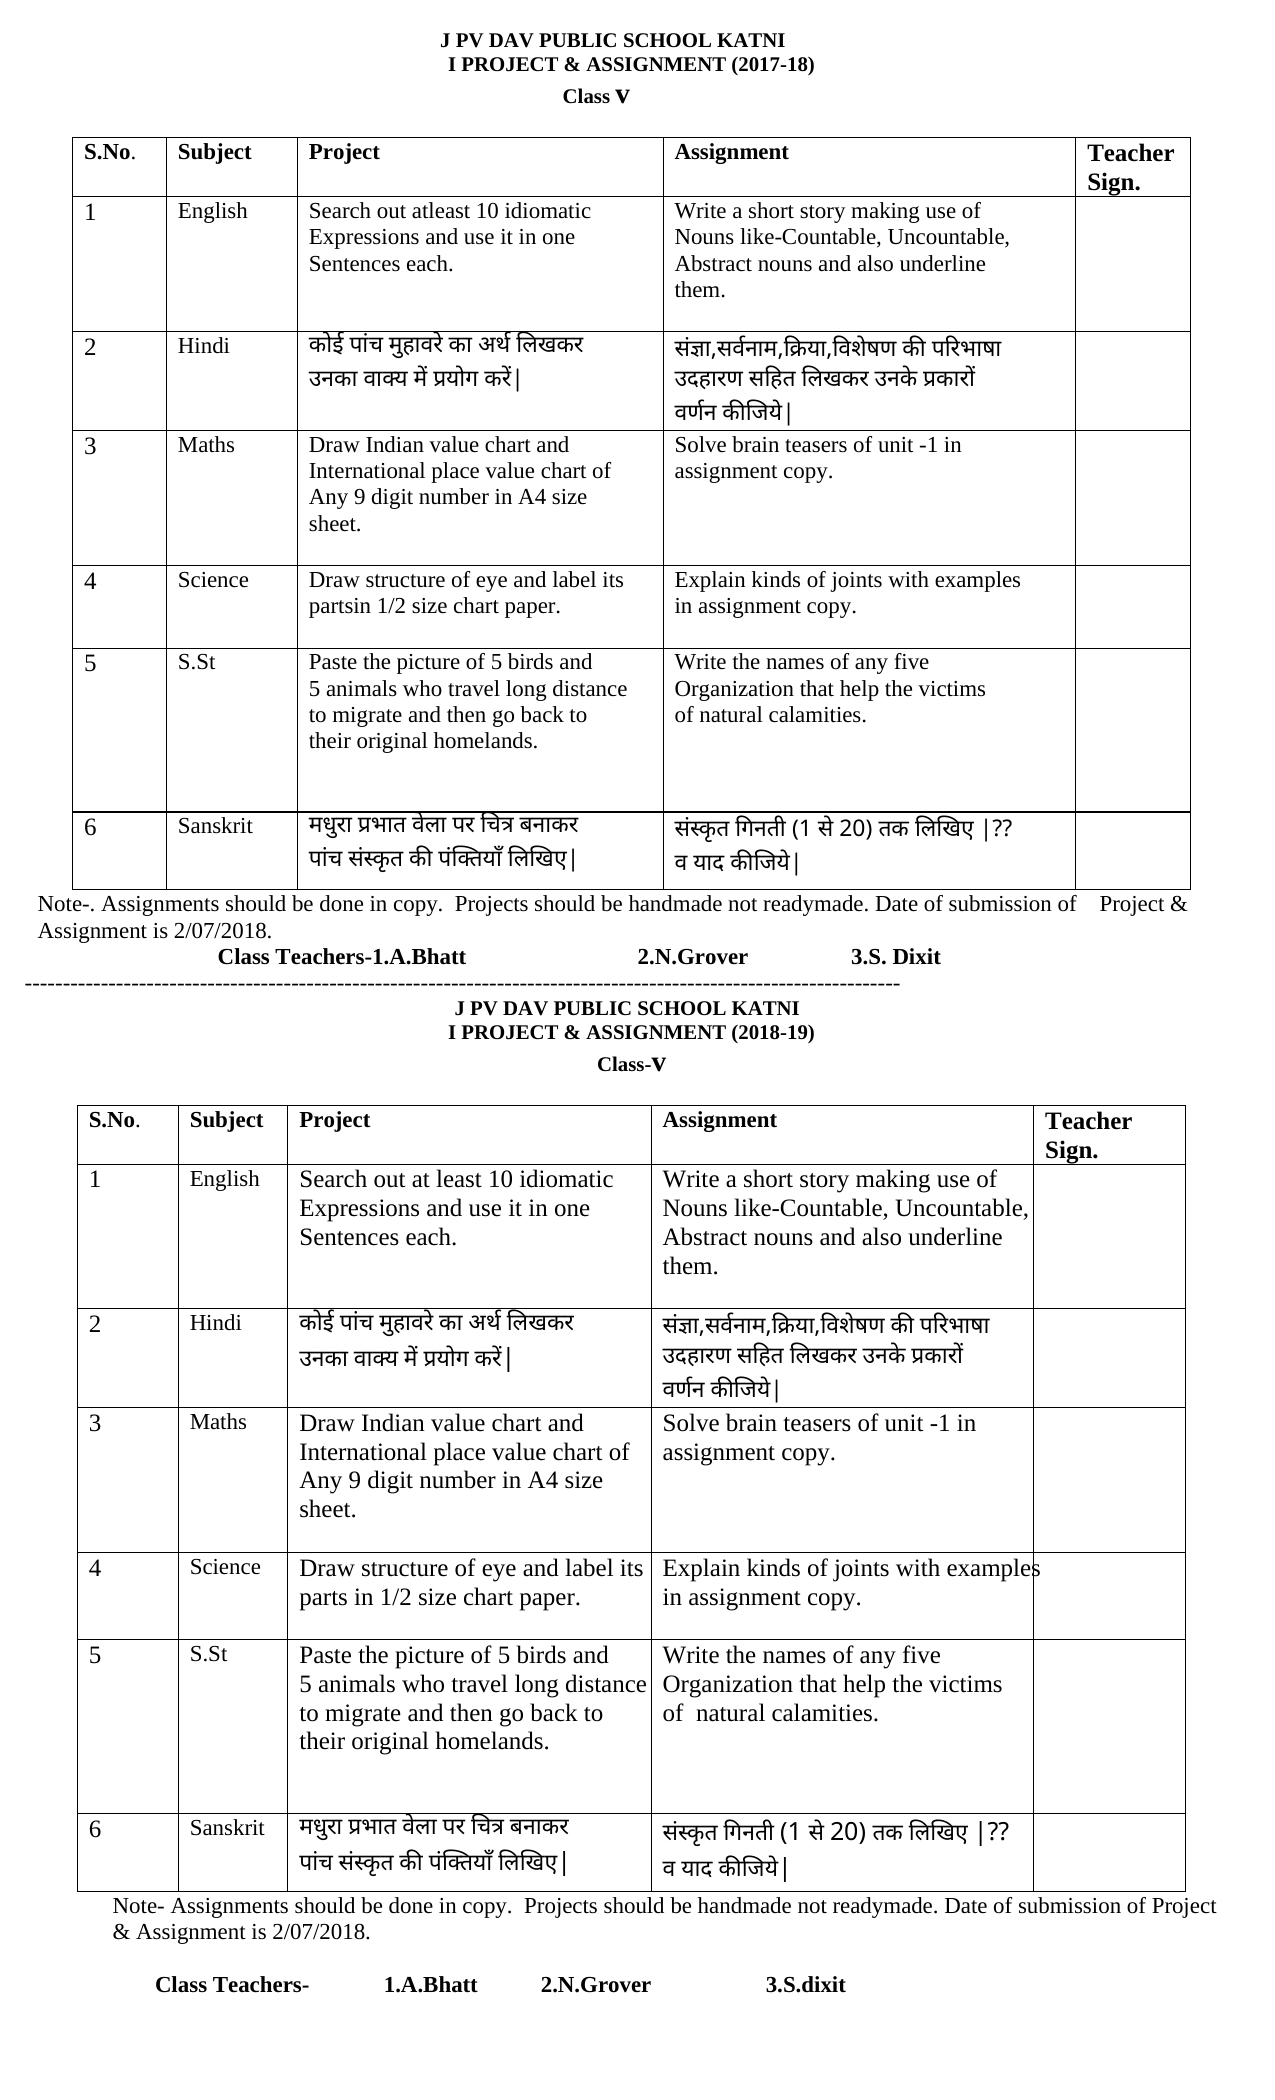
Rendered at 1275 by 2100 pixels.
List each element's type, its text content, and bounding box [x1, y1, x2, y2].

table_cell 1 [73, 197, 166, 331]
table_cell Draw Indian value chart and International place value chart of Any 9 digit number in A4 size sheet. [298, 431, 663, 565]
table_cell Write the names of any five Organization that help the victims of natural calamities. [664, 649, 1075, 811]
table_header Teacher Sign. [1076, 138, 1190, 196]
table_cell English [167, 197, 297, 331]
table_cell [1076, 197, 1190, 331]
table_cell Science [179, 1553, 287, 1639]
table_cell 5 [78, 1640, 178, 1813]
table_cell Write a short story making use of Nouns like-Countable, Uncountable, Abstract nouns and also underline them. [664, 197, 1075, 331]
text ------------------------------------------------------------------------------------------------------------------- [37, 969, 1225, 996]
table_cell 5 [73, 649, 166, 811]
table_cell Explain kinds of joints with examples in assignment copy. [664, 566, 1075, 647]
table_cell Search out atleast 10 idiomatic Expressions and use it in one Sentences each. [298, 197, 663, 331]
table_cell [1076, 813, 1190, 889]
table_cell 6 [73, 813, 166, 889]
table_header Subject [167, 138, 297, 196]
table_cell Write the names of any five Organization that help the victims of natural calamities. [652, 1640, 1033, 1813]
table_header Subject [179, 1106, 287, 1163]
table_cell [1034, 1309, 1185, 1407]
text Class-v [37, 1044, 1225, 1077]
table_cell Paste the picture of 5 birds and 5 animals who travel long distance to migrate and then go back to their original homelands. [298, 649, 663, 811]
table_header Project [298, 138, 663, 196]
text Class Teachers-1.A.Bhatt 2.N.Grover 3.S. Dixit [0, 943, 1275, 969]
text J PV DAV PUBLIC SCHOOL KATNI [37, 996, 1225, 1020]
table_cell Hindi [167, 332, 297, 430]
table_cell Solve brain teasers of unit -1 in assignment copy. [652, 1408, 1033, 1552]
text Class v [487, 76, 1225, 110]
table_cell [1034, 1640, 1185, 1813]
table_cell [1034, 1553, 1185, 1639]
table_cell 2 [78, 1309, 178, 1407]
table_cell S.St [179, 1640, 287, 1813]
table_cell Search out at least 10 idiomatic Expressions and use it in one Sentences each. [288, 1165, 651, 1308]
table_cell [1034, 1814, 1185, 1891]
text Note-. Assignments should be done in copy. Projects should be handmade not readymade. Date of submission of Project & Assignment is 2/07/2018. [37, 136, 1225, 943]
table_cell 4 [78, 1553, 178, 1639]
table_cell Sanskrit [167, 813, 297, 889]
table_cell संस्कृत गिनती (1 से 20) तक लिखिए |?? व याद कीजिये| [664, 813, 1075, 889]
table_cell English [179, 1165, 287, 1308]
table_cell 1 [78, 1165, 178, 1308]
table_cell Hindi [179, 1309, 287, 1407]
table_header Project [288, 1106, 651, 1163]
table_cell 3 [78, 1408, 178, 1552]
text Class Teachers- 1.A.Bhatt 2.N.Grover 3.S.dixit [0, 1971, 1275, 1997]
table_cell संज्ञा,सर्वनाम,क्रिया,विशेषण की परिभाषा उदहारण सहित लिखकर उनके प्रकारों वर्णन कीजिये| [664, 332, 1075, 430]
table_cell Write a short story making use of Nouns like-Countable, Uncountable, Abstract nouns and also underline them. [652, 1165, 1033, 1308]
table_cell Maths [179, 1408, 287, 1552]
table_cell संस्कृत गिनती (1 से 20) तक लिखिए |?? व याद कीजिये| [652, 1814, 1033, 1891]
table_cell Draw Indian value chart and International place value chart of Any 9 digit number in A4 size sheet. [288, 1408, 651, 1552]
table_cell मधुरा प्रभात वेला पर चित्र बनाकर पांच संस्कृत की पंक्तियाँ लिखिए| [288, 1814, 651, 1891]
text I PROJECT & ASSIGNMENT (2018-19) [37, 1020, 1225, 1044]
table_cell Maths [167, 431, 297, 565]
table_header S.No. [78, 1106, 178, 1163]
table_cell कोई पांच मुहावरे का अर्थ लिखकर उनका वाक्य में प्रयोग करें| [288, 1309, 651, 1407]
table_cell [1076, 332, 1190, 430]
text Note- Assignments should be done in copy. Projects should be handmade not readymade. Date of submission of Project & Assignment is 2/07/2018. [112, 1130, 1225, 1944]
table_cell [1034, 1165, 1185, 1308]
table_header Assignment [652, 1106, 1033, 1163]
table_cell Science [167, 566, 297, 647]
table_cell मधुरा प्रभात वेला पर चित्र बनाकर पांच संस्कृत की पंक्तियाँ लिखिए| [298, 813, 663, 889]
table_cell [1034, 1408, 1185, 1552]
table_cell [1076, 649, 1190, 811]
table_cell Solve brain teasers of unit -1 in assignment copy. [664, 431, 1075, 565]
table_cell संज्ञा,सर्वनाम,क्रिया,विशेषण की परिभाषा उदहारण सहित लिखकर उनके प्रकारों वर्णन कीजिये| [652, 1309, 1033, 1407]
table_header S.No. [73, 138, 166, 196]
table_cell [1076, 566, 1190, 647]
table_cell 2 [73, 332, 166, 430]
table_header Assignment [664, 138, 1075, 196]
table_cell Paste the picture of 5 birds and 5 animals who travel long distance to migrate and then go back to their original homelands. [288, 1640, 651, 1813]
table_cell Draw structure of eye and label its parts in 1/2 size chart paper. [288, 1553, 651, 1639]
table_cell [1076, 431, 1190, 565]
text I PROJECT & ASSIGNMENT (2017-18) [37, 52, 1225, 76]
table_cell 3 [73, 431, 166, 565]
text J PV DAV PUBLIC SCHOOL KATNI [37, 28, 1225, 52]
table_cell 6 [78, 1814, 178, 1891]
table_cell Sanskrit [179, 1814, 287, 1891]
table_cell कोई पांच मुहावरे का अर्थ लिखकर उनका वाक्य में प्रयोग करें| [298, 332, 663, 430]
table_cell 4 [73, 566, 166, 647]
table_cell Draw structure of eye and label its partsin 1/2 size chart paper. [298, 566, 663, 647]
table_cell S.St [167, 649, 297, 811]
table_cell Explain kinds of joints with examples in assignment copy. [652, 1553, 1033, 1639]
table_header Teacher Sign. [1034, 1106, 1185, 1163]
